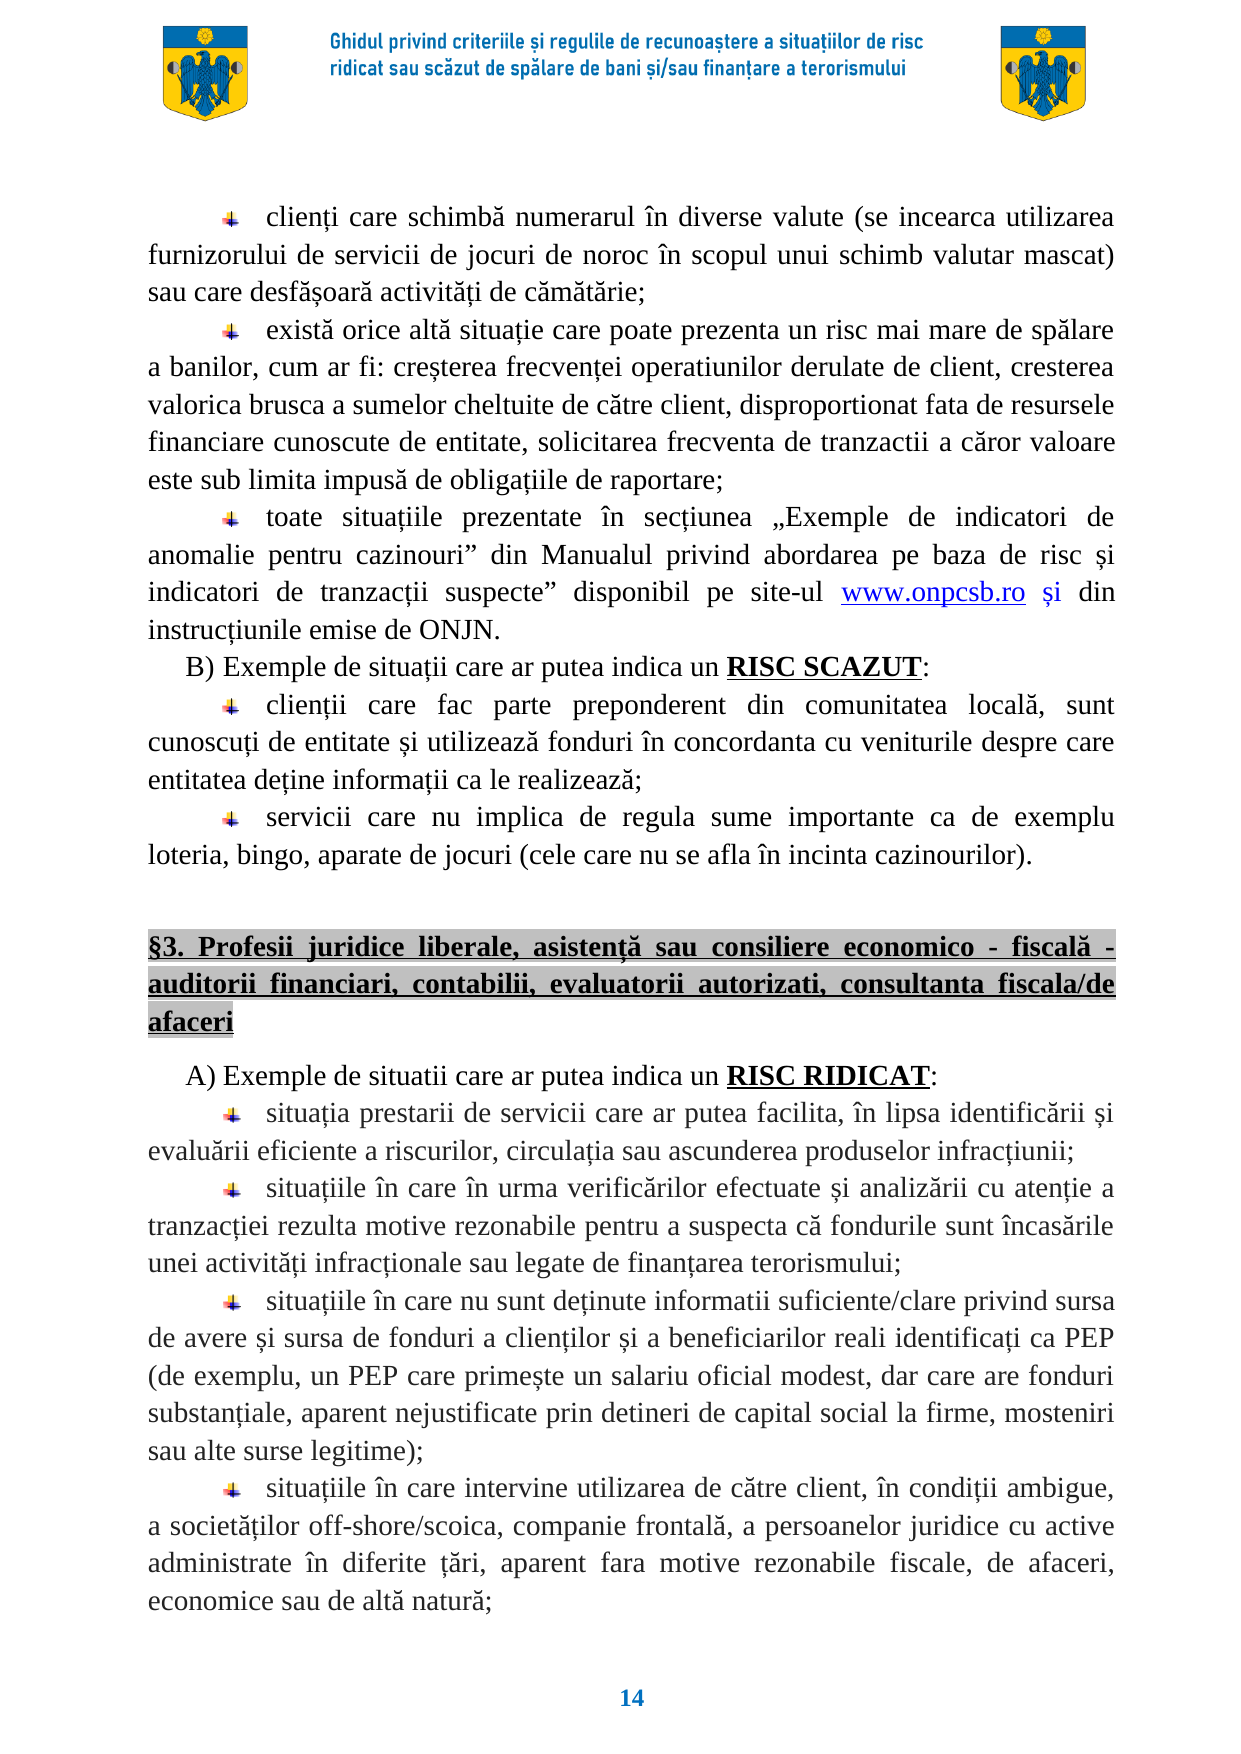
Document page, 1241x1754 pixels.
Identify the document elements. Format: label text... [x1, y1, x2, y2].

list situația prestarii de servicii care ar putea facilita, în lipsa identificării și evaluării eficiente a riscurilor, circulația sau ascunderea produselor infracțiunii; [148, 1093, 1116, 1168]
list clienți care schimbă numerarul în diverse valute (se incearca utilizarea furnizorului de servicii de jocuri de noroc în scopul unui schimb valutar mascat) sau care desfășoară activități de cămătărie; [148, 197, 1116, 309]
picture [223, 1481, 241, 1498]
list servicii care nu implica de regula sume importante ca de exemplu loteria, bingo, aparate de jocuri (cele care nu se afla în incinta cazinourilor). [148, 797, 1116, 872]
picture [223, 1293, 241, 1311]
picture [222, 810, 239, 827]
picture [223, 1181, 241, 1198]
picture [222, 510, 239, 527]
list Exemple de situații care ar putea indica un RISC SCAZUT: [185, 647, 1116, 684]
list situațiile în care în urma verificărilor efectuate și analizării cu atenție a tranzacției rezulta motive rezonabile pentru a suspecta că fondurile sunt încasările unei activități infracționale sau legate de finanțarea terorismului; [148, 1168, 1116, 1280]
list clienții care fac parte preponderent din comunitatea locală, sunt cunoscuți de entitate și utilizează fonduri în concordanta cu veniturile despre care entitatea deține informații ca le realizează; [148, 684, 1116, 797]
list Exemple de situatii care ar putea indica un RISC RIDICAT: [185, 1055, 1116, 1093]
picture [222, 210, 239, 227]
picture [223, 1106, 241, 1123]
list există orice altă situație care poate prezenta un risc mai mare de spălare a banilor, cum ar fi: creșterea frecvenței operatiunilor derulate de client, cresterea valorica brusca a sumelor cheltuite de către client, disproportionat fata de resursele financiare cunoscute de entitate, solicitarea frecventa de tranzactii a căror valoare este sub limita impusă de obligațiile de raportare; [148, 309, 1116, 497]
picture [222, 322, 239, 340]
list toate situațiile prezentate în secțiunea „Exemple de indicatori de anomalie pentru cazinouri” din Manualul privind abordarea pe baza de risc și indicatori de tranzacții suspecte” disponibil pe site-ul www.onpcsb.ro și din instrucțiunile emise de ONJN. [148, 497, 1116, 647]
picture [222, 697, 239, 715]
text §3. Profesii juridice liberale, asistență sau consiliere economico - fiscală - auditorii financiari, contabilii, evaluatorii autorizati, consultanta fiscala/de afaceri [148, 1000, 1116, 1038]
list situațiile în care intervine utilizarea de către client, în condiții ambigue, a societăților off-shore/scoica, companie frontală, a persoanelor juridice cu active administrate în diferite țări, aparent fara motive rezonabile fiscale, de afaceri, economice sau de altă natură; [148, 1468, 1116, 1618]
picture [146, 25, 1091, 122]
list situațiile în care nu sunt deținute informatii suficiente/clare privind sursa de avere și sursa de fonduri a clienților și a beneficiarilor reali identificați ca PEP (de exemplu, un PEP care primește un salariu oficial modest, dar care are fonduri substanțiale, aparent nejustificate prin detineri de capital social la firme, mosteniri sau alte surse legitime); [148, 1280, 1116, 1468]
